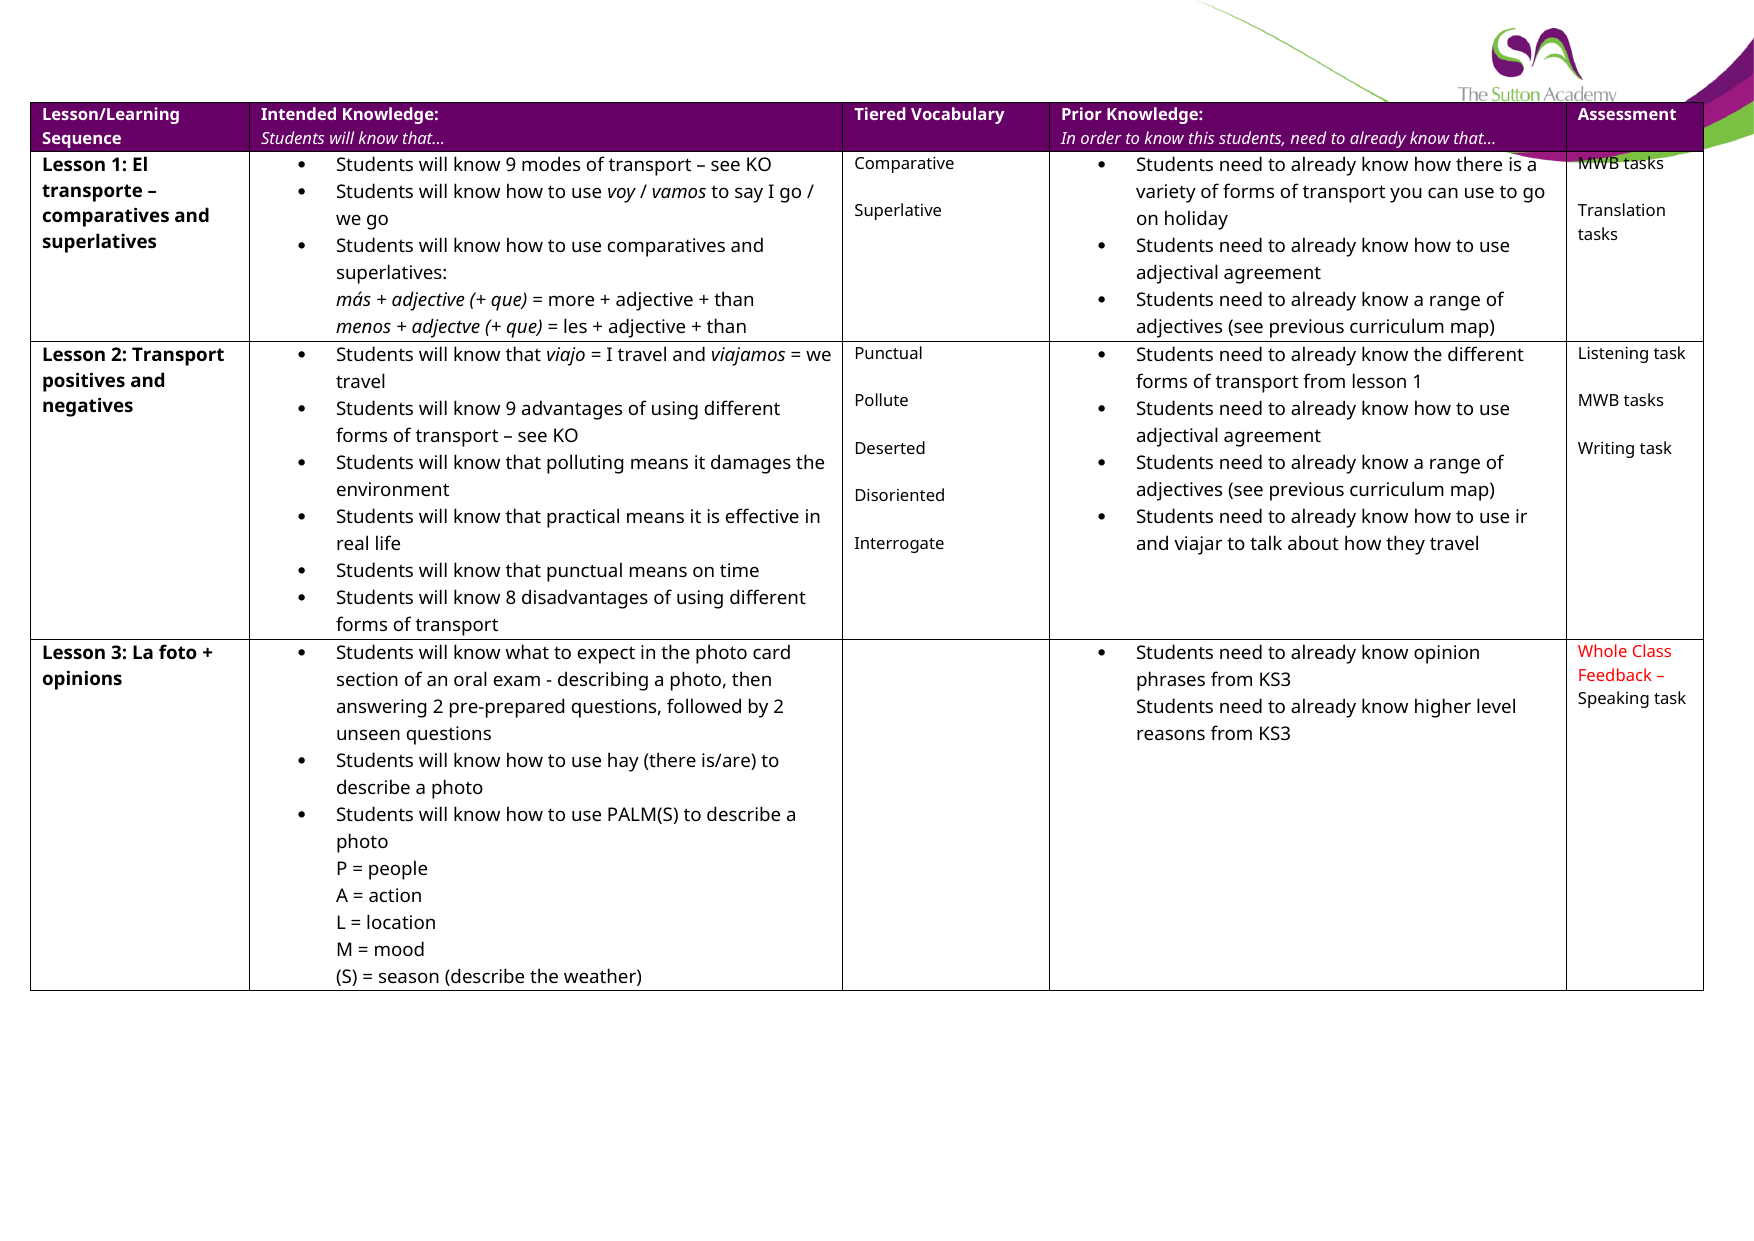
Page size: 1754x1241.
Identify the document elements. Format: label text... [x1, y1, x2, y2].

table_header Lesson/Learning Sequence [31, 103, 249, 151]
table_cell Students will know that viajo = I travel and viajamos = we travel Students will know 9 advantages of using different forms of transport – see KO Students will know that polluting means it damages the environment Students will know that practical means it is effective in real life Students will know that punctual means on time Students will know 8 disadvantages of using different forms of transport [250, 342, 842, 638]
table_cell Students need to already know opinion phrases from KS3 Students need to already know higher level reasons from KS3 [1050, 640, 1566, 990]
table_cell Punctual Pollute Deserted Disoriented Interrogate [843, 342, 1049, 638]
table_header Tiered Vocabulary [843, 103, 1049, 151]
table_cell Students need to already know how there is a variety of forms of transport you can use to go on holiday Students need to already know how to use adjectival agreement Students need to already know a range of adjectives (see previous curriculum map) [1050, 152, 1566, 341]
table_cell Whole Class Feedback – Speaking task [1567, 640, 1703, 990]
table_cell Lesson 1: El transporte – comparatives and superlatives [31, 152, 249, 341]
table_cell MWB tasks Translation tasks [1567, 152, 1703, 341]
table_cell [843, 640, 1049, 990]
table_cell Listening task MWB tasks Writing task [1567, 342, 1703, 638]
table_header Intended Knowledge: Students will know that… [250, 103, 842, 151]
table_cell Students will know 9 modes of transport – see KO Students will know how to use voy / vamos to say I go / we go Students will know how to use comparatives and superlatives: más + adjective (+ que) = more + adjective + than menos + adjectve (+ que) = les + adjective + than [250, 152, 842, 341]
table_header Prior Knowledge: In order to know this students, need to already know that… [1050, 103, 1566, 151]
picture [1196, 0, 1754, 163]
table_cell Lesson 3: La foto + opinions [31, 640, 249, 990]
table_cell Students need to already know the different forms of transport from lesson 1 Students need to already know how to use adjectival agreement Students need to already know a range of adjectives (see previous curriculum map) Students need to already know how to use ir and viajar to talk about how they travel [1050, 342, 1566, 638]
table_cell Comparative Superlative [843, 152, 1049, 341]
table_header Assessment [1567, 103, 1703, 151]
table_cell Lesson 2: Transport positives and negatives [31, 342, 249, 638]
table_cell Students will know what to expect in the photo card section of an oral exam - describing a photo, then answering 2 pre-prepared questions, followed by 2 unseen questions Students will know how to use hay (there is/are) to describe a photo Students will know how to use PALM(S) to describe a photo P = people A = action L = location M = mood (S) = season (describe the weather) [250, 640, 842, 990]
